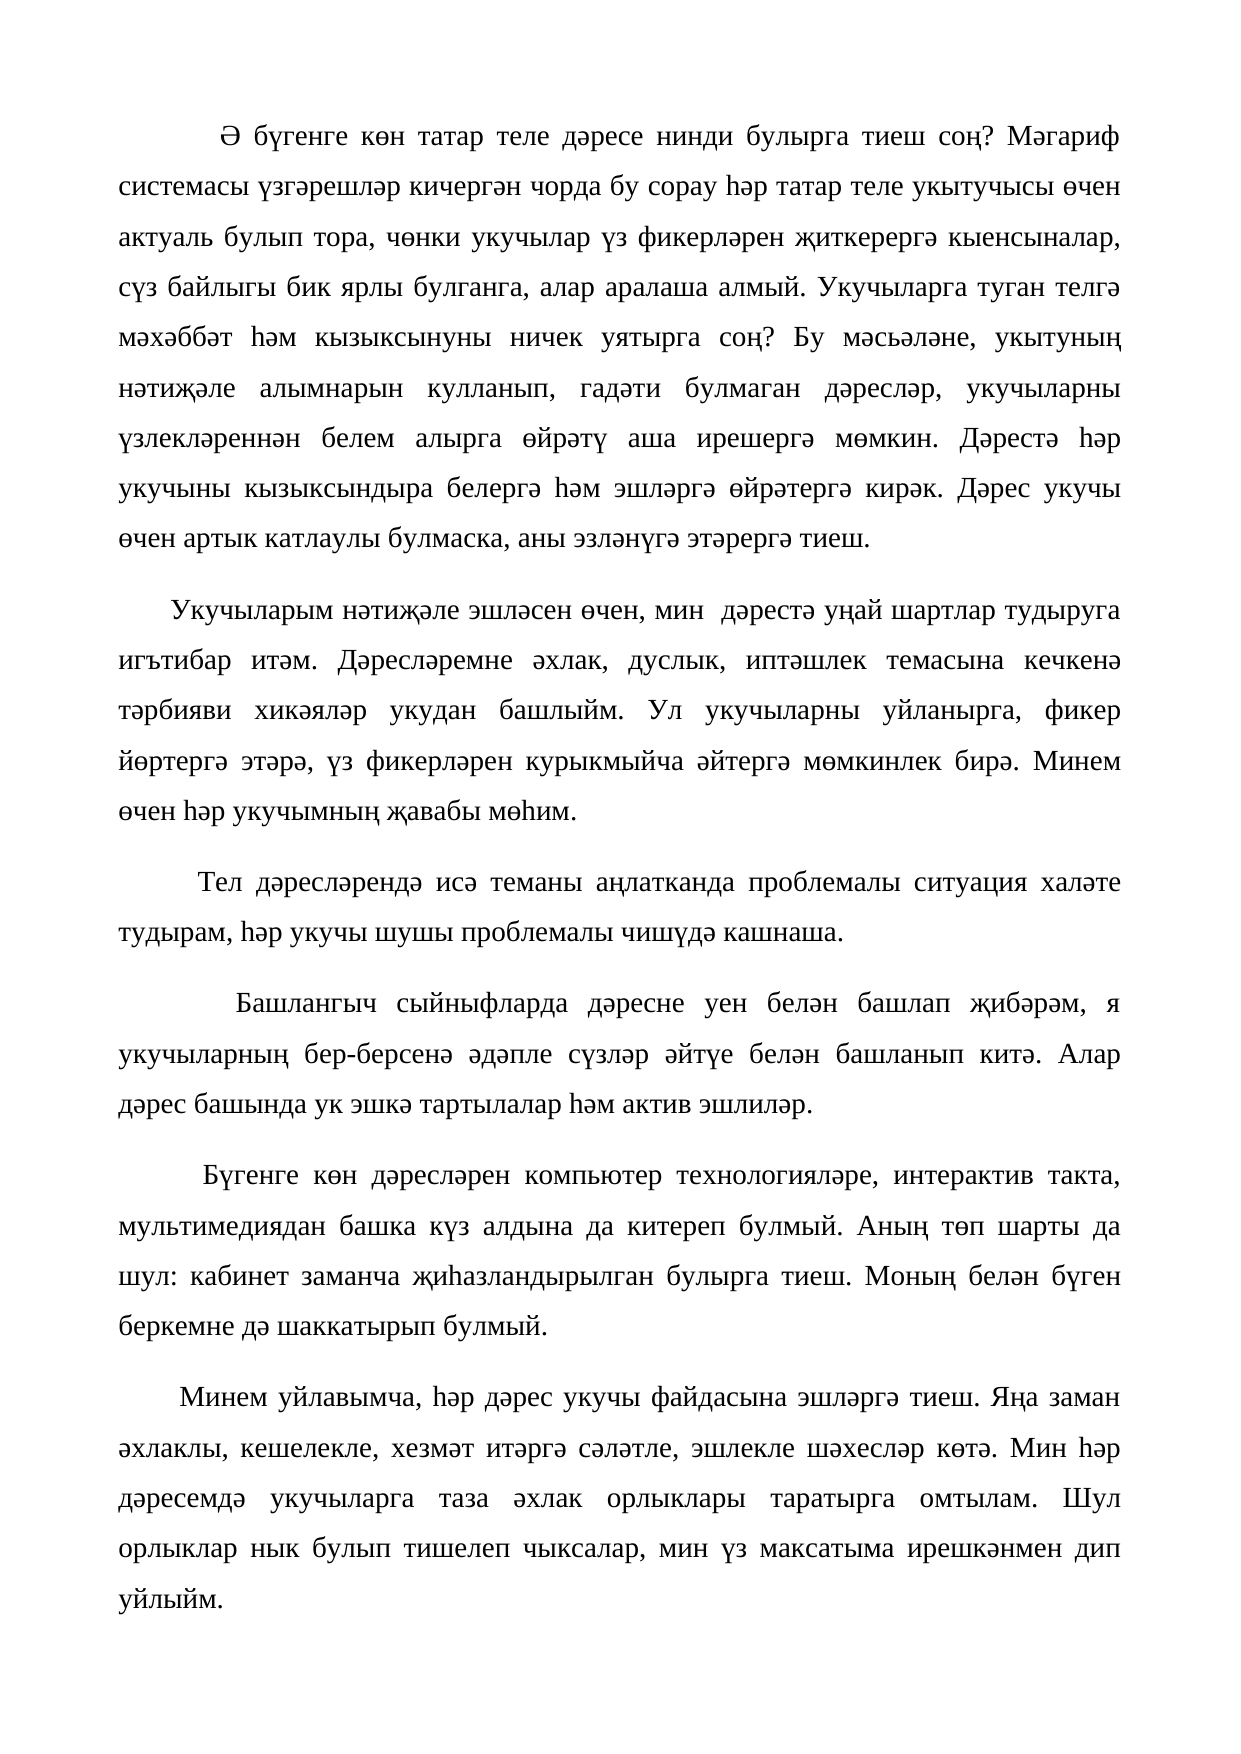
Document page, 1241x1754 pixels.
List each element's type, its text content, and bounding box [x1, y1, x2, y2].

text Бүгенге көн дәресләрен компьютер технологияләре, интерактив такта, мультимедиядан башка күз алдына да китереп булмый. Аның төп шарты да шул: кабинет заманча җиһазландырылган булырга тиеш. Моның белән бүген беркемне дә шаккатырып булмый. [118, 1157, 1122, 1342]
text Минем уйлавымча, һәр дәрес укучы файдасына эшләргә тиеш. Яңа заман әхлаклы, кешелекле, хезмәт итәргә сәләтле, эшлекле шәхесләр көтә. Мин һәр дәресемдә укучыларга таза әхлак орлыклары таратырга омтылам. Шул орлыклар нык булып тишелеп чыксалар, мин үз максатыма ирешкәнмен дип уйлыйм. [118, 1379, 1122, 1614]
text Тел дәресләрендә исә теманы аңлатканда проблемалы ситуация халәте тудырам, һәр укучы шушы проблемалы чишүдә кашнаша. [118, 864, 1122, 948]
text Укучыларым нәтиҗәле эшләсен өчен, мин дәрестә уңай шартлар тудыруга игътибар итәм. Дәресләремне әхлак, дуслык, иптәшлек темасына кечкенә тәрбияви хикәяләр укудан башлыйм. Ул укучыларны уйланырга, фикер йөртергә этәрә, үз фикерләрен курыкмыйча әйтергә мөмкинлек бирә. Минем өчен һәр укучымның җавабы мөһим. [118, 592, 1122, 827]
text Ә бүгенге көн татар теле дәресе нинди булырга тиеш соң? Мәгариф системасы үзгәрешләр кичергән чорда бу сорау һәр татар теле укытучысы өчен актуаль булып тора, чөнки укучылар үз фикерләрен җиткерергә кыенсыналар, сүз байлыгы бик ярлы булганга, алар аралаша алмый. Укучыларга туган телгә мәхәббәт һәм кызыксынуны ничек уятырга соң? Бу мәсьәләне, укытуның нәтиҗәле алымнарын кулланып, гадәти булмаган дәресләр, укучыларны үзлекләреннән белем алырга өйрәтү аша ирешергә мөмкин. Дәрестә һәр укучыны кызыксындыра белергә һәм эшләргә өйрәтергә кирәк. Дәрес укучы өчен артык катлаулы булмаска, аны эзләнүгә этәрергә тиеш. [118, 118, 1122, 554]
text Башлангыч сыйныфларда дәресне уен белән башлап җибәрәм, я укучыларның бер-берсенә әдәпле сүзләр әйтүе белән башланып китә. Алар дәрес башында ук эшкә тартылалар һәм актив эшлиләр. [118, 986, 1122, 1120]
